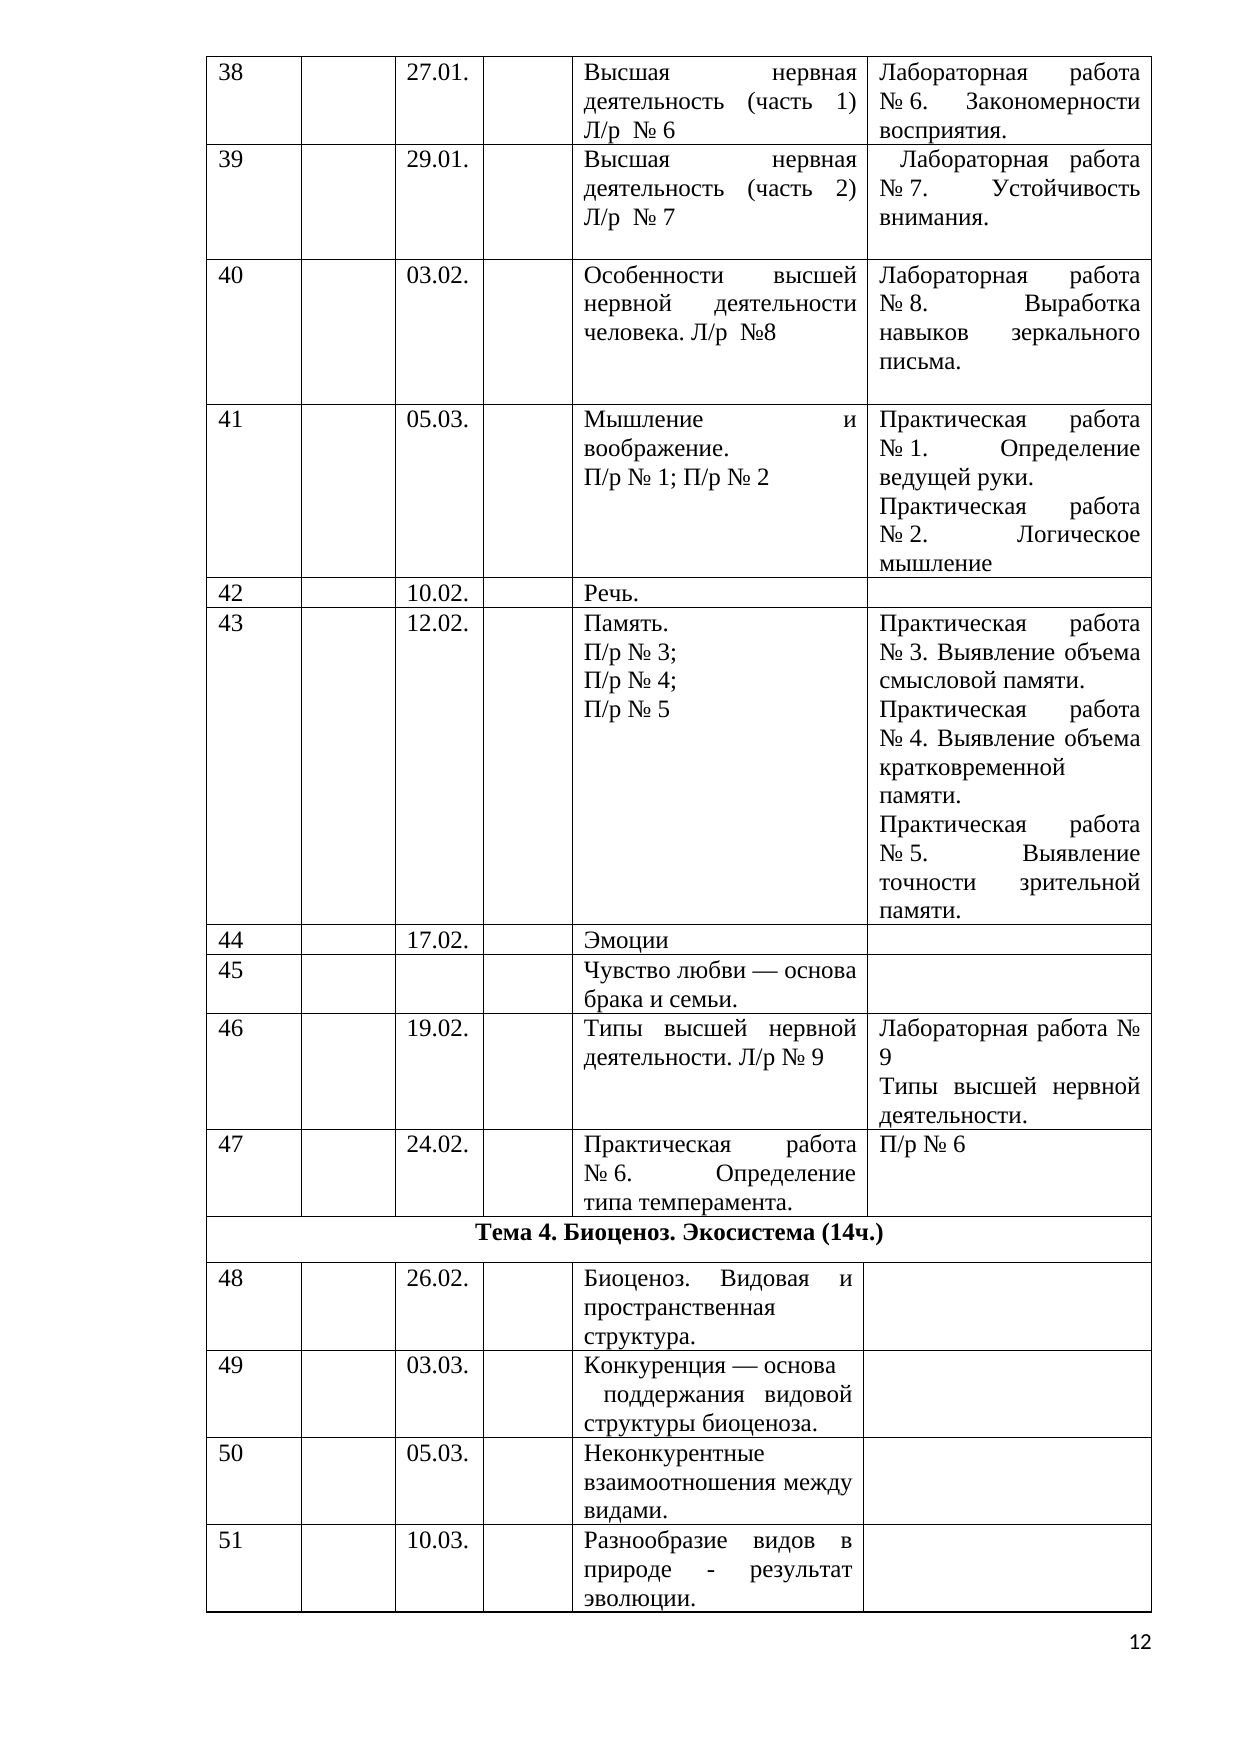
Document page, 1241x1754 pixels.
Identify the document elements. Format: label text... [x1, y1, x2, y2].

table_cell [302, 145, 395, 259]
table_cell Типы высшей нервной деятельности. Л/р № 9 [573, 1014, 867, 1128]
table_cell [864, 1438, 1151, 1524]
table_cell 41 [207, 405, 301, 577]
table_cell [484, 1014, 572, 1128]
table_cell [302, 1130, 395, 1216]
table_cell Разнообразие видов в природе - результат эволюции. [573, 1525, 863, 1611]
table_cell [302, 578, 395, 607]
table_cell [302, 1351, 395, 1437]
table_cell [302, 405, 395, 577]
table_cell 40 [207, 260, 301, 403]
table_cell [864, 1263, 1151, 1349]
table_cell [484, 57, 572, 143]
table_cell Эмоции [573, 925, 867, 954]
table_cell Лабораторная работа № 7. Устойчивость внимания. [868, 145, 1151, 259]
table_cell [868, 925, 1151, 954]
table_cell [302, 925, 395, 954]
table_cell [484, 578, 572, 607]
table_cell Неконкурентные взаимоотношения между видами. [573, 1438, 863, 1524]
table_cell 50 [207, 1438, 301, 1524]
table_cell [302, 955, 395, 1012]
table_cell Лабораторная работа № 8. Выработка навыков зеркального письма. [868, 260, 1151, 403]
table_cell 05.03. [396, 405, 483, 577]
table_cell [484, 1525, 572, 1611]
table_cell 39 [207, 145, 301, 259]
table_cell [302, 1014, 395, 1128]
table_cell 43 [207, 608, 301, 924]
table_cell Память. П/р № 3; П/р № 4; П/р № 5 [573, 608, 867, 924]
table_cell [864, 1351, 1151, 1437]
table_cell [484, 260, 572, 403]
table_cell Практическая работа № 6. Определение типа темперамента. [573, 1130, 867, 1216]
table_cell 29.01. [396, 145, 483, 259]
table_cell 17.02. [396, 925, 483, 954]
table_cell [302, 1525, 395, 1611]
table_cell [484, 1351, 572, 1437]
table_cell 47 [207, 1130, 301, 1216]
table_cell 49 [207, 1351, 301, 1437]
table_cell Биоценоз. Видовая и пространственная структура. [573, 1263, 863, 1349]
table_cell [484, 955, 572, 1012]
table_cell 03.02. [396, 260, 483, 403]
table_cell 51 [207, 1525, 301, 1611]
table_cell [302, 57, 395, 143]
table_cell Конкуренция — основа поддержания видовой структуры биоценоза. [573, 1351, 863, 1437]
table_cell Высшая нервная деятельность (часть 2) Л/р № 7 [573, 145, 867, 259]
table_cell 48 [207, 1263, 301, 1349]
table_cell [484, 145, 572, 259]
table_cell 46 [207, 1014, 301, 1128]
table_cell [302, 1438, 395, 1524]
table_cell [484, 608, 572, 924]
table_cell [302, 1263, 395, 1349]
table_cell 27.01. [396, 57, 483, 143]
table_cell [484, 925, 572, 954]
table_cell [396, 955, 483, 1012]
table_cell 44 [207, 925, 301, 954]
table_cell [484, 1130, 572, 1216]
table_cell Высшая нервная деятельность (часть 1) Л/р № 6 [573, 57, 867, 143]
table_cell Чувство любви — основа брака и семьи. [573, 955, 867, 1012]
table_cell 05.03. [396, 1438, 483, 1524]
table_cell 12.02. [396, 608, 483, 924]
table_cell 10.02. [396, 578, 483, 607]
table_cell Лабораторная работа № 6. Закономерности восприятия. [868, 57, 1151, 143]
table_cell 19.02. [396, 1014, 483, 1128]
table_cell [484, 405, 572, 577]
table_cell [864, 1525, 1151, 1611]
table_cell Практическая работа № 1. Определение ведущей руки. Практическая работа № 2. Логическое мышление [868, 405, 1151, 577]
table_cell [302, 608, 395, 924]
table_cell [302, 260, 395, 403]
table_cell Речь. [573, 578, 867, 607]
table_cell [484, 1438, 572, 1524]
table_cell 38 [207, 57, 301, 143]
table_cell 26.02. [396, 1263, 483, 1349]
table_cell 45 [207, 955, 301, 1012]
table_cell Тема 4. Биоценоз. Экосистема (14ч.) [207, 1217, 1151, 1262]
table_cell Особенности высшей нервной деятельности человека. Л/р №8 [573, 260, 867, 403]
table_cell П/р № 6 [868, 1130, 1151, 1216]
table_cell Практическая работа № 3. Выявление объема смысловой памяти. Практическая работа № 4. Выявление объема кратковременной памяти. Практическая работа № 5. Выявление точности зрительной памяти. [868, 608, 1151, 924]
table_cell [868, 955, 1151, 1012]
table_cell [484, 1263, 572, 1349]
table_cell Мышление и воображение. П/р № 1; П/р № 2 [573, 405, 867, 577]
table_cell [868, 578, 1151, 607]
table_cell Лабораторная работа № 9 Типы высшей нервной деятельности. [868, 1014, 1151, 1128]
table_cell 03.03. [396, 1351, 483, 1437]
table_cell 24.02. [396, 1130, 483, 1216]
table_cell 10.03. [396, 1525, 483, 1611]
table_cell 42 [207, 578, 301, 607]
